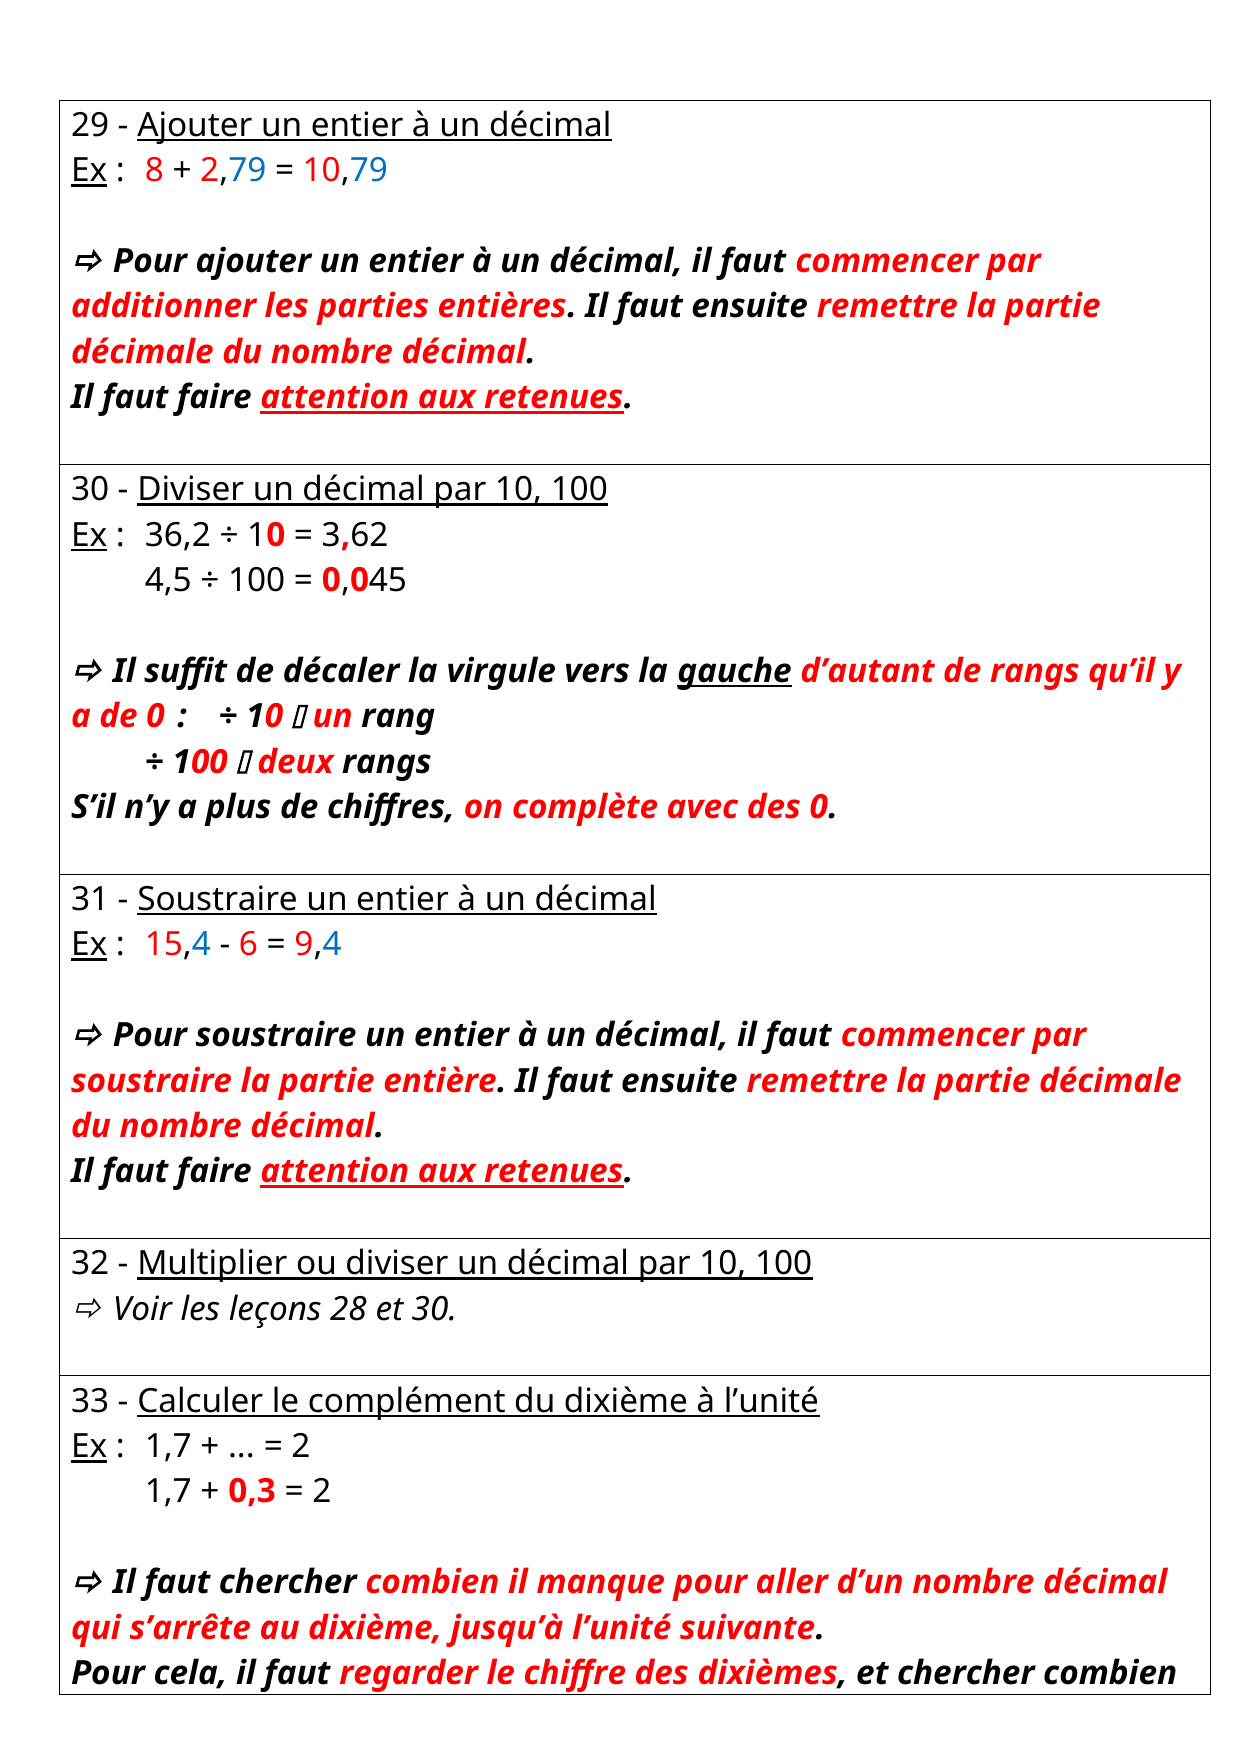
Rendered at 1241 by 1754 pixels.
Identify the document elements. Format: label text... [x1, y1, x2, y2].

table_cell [60, 1376, 1210, 1694]
table_cell 30 - Diviser un décimal par 10, 100 Ex : 36,2 ÷ 10 = 3,62 4,5 ÷ 100 = 0,045 Il suffit de décaler la virgule vers la gauche d’autant de rangs qu’il y a de 0 : ÷ 10 un rang ÷ 100 deux rangs S’il n’y a plus de chiffres, on complète avec des 0. [60, 465, 1210, 874]
table_cell 31 - Soustraire un entier à un décimal Ex : 15,4 - 6 = 9,4 Pour soustraire un entier à un décimal, il faut commencer par soustraire la partie entière. Il faut ensuite remettre la partie décimale du nombre décimal. Il faut faire attention aux retenues. [60, 875, 1210, 1238]
table_header 29 - Ajouter un entier à un décimal Ex : 8 + 2,79 = 10,79 Pour ajouter un entier à un décimal, il faut commencer par additionner les parties entières. Il faut ensuite remettre la partie décimale du nombre décimal. Il faut faire attention aux retenues. [60, 101, 1210, 464]
table_cell 32 - Multiplier ou diviser un décimal par 10, 100 Voir les leçons 28 et 30. [60, 1239, 1210, 1375]
